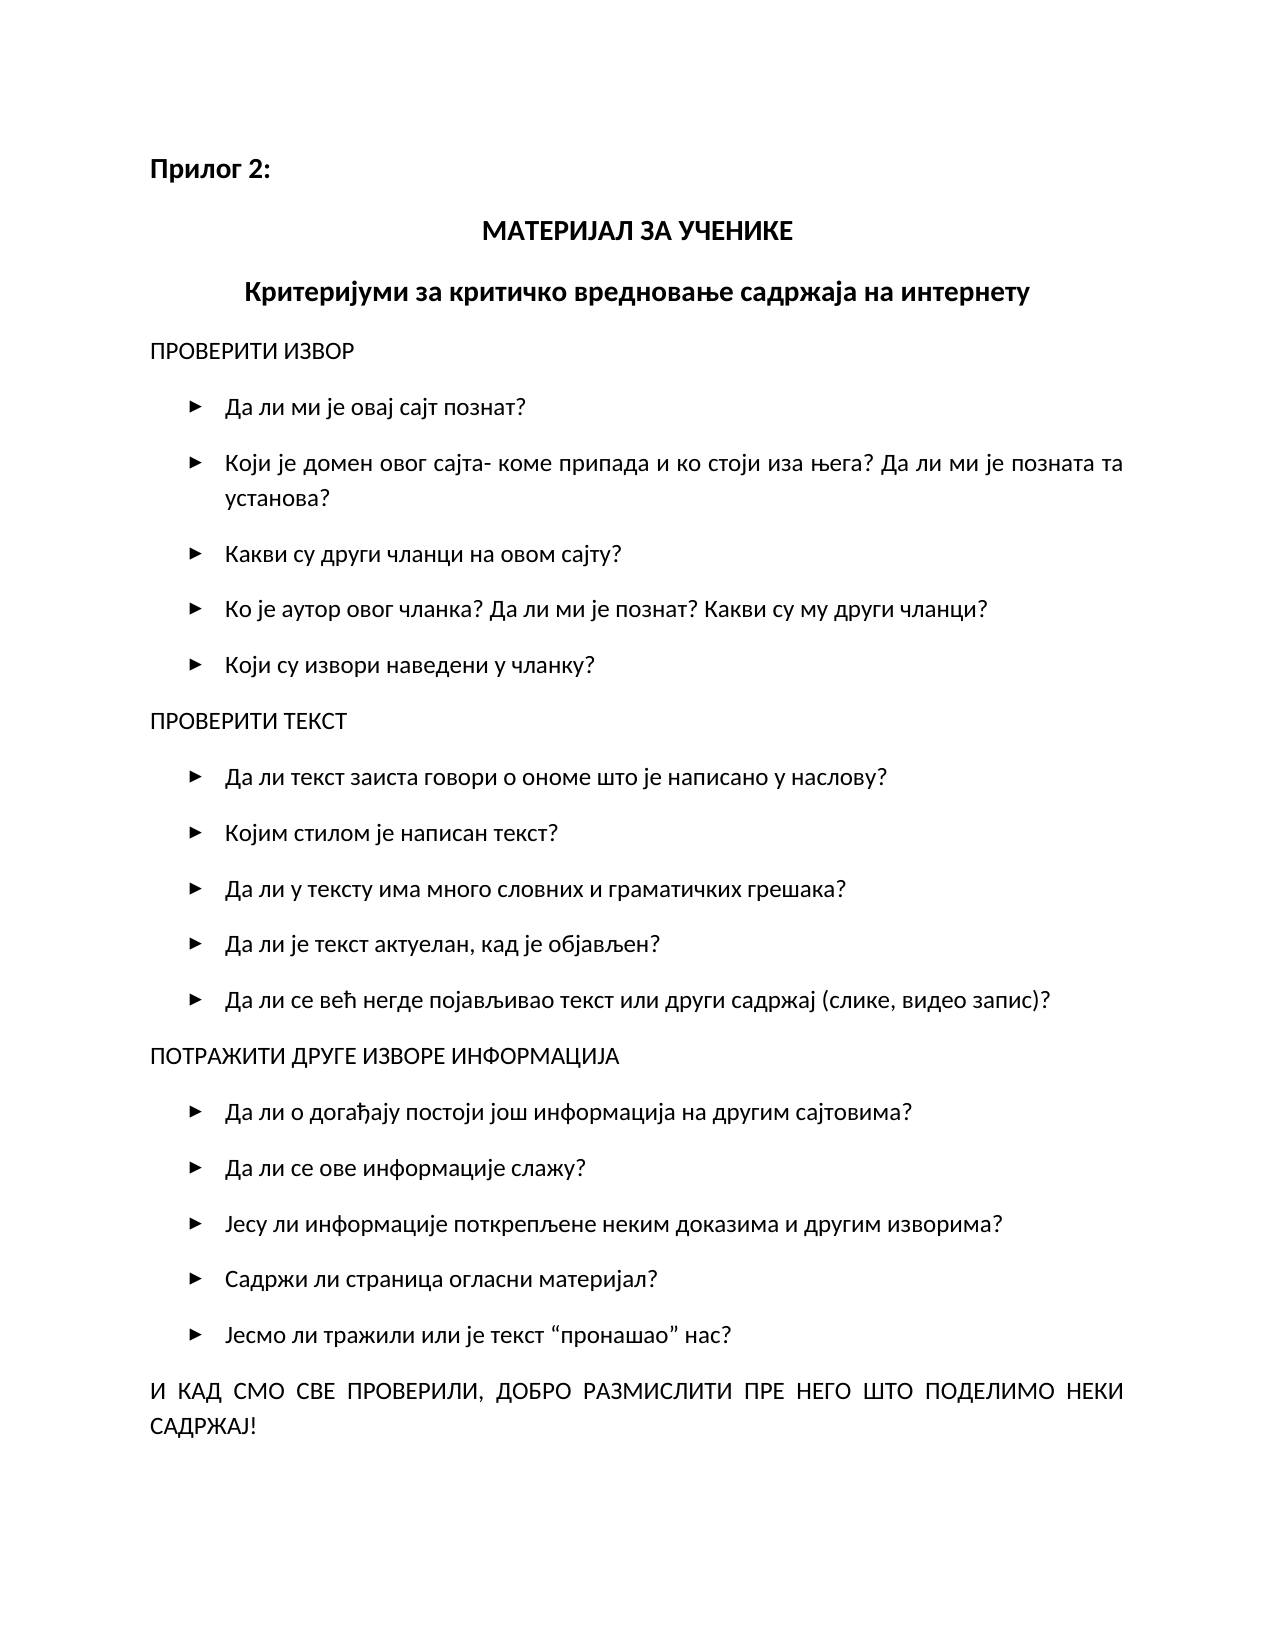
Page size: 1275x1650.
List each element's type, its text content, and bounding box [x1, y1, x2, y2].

list Јесу ли информације поткрепљене неким доказима и другим изворима? [187, 1208, 1125, 1238]
text Прилог 2: [150, 150, 1125, 186]
list Којим стилом је написан текст? [187, 817, 1125, 847]
text Критеријуми за критичко вредновање садржаја на интернету [150, 273, 1125, 309]
list Да ли ми је овај сајт познат? [187, 391, 1125, 422]
list Ко је аутор овог чланка? Да ли ми је познат? Какви су му други чланци? [187, 594, 1125, 624]
list Да ли текст заиста говори о ономе што је написано у наслову? [187, 761, 1125, 792]
text ПОТРАЖИТИ ДРУГЕ ИЗВОРЕ ИНФОРМАЦИЈА [150, 1040, 1125, 1071]
list Садржи ли страница огласни материјал? [187, 1264, 1125, 1294]
list Да ли у тексту има много словних и граматичких грешака? [187, 873, 1125, 903]
list Који су извори наведени у чланку? [187, 649, 1125, 680]
list Да ли се већ негде појављивао текст или други садржај (слике, видео запис)? [187, 984, 1125, 1015]
list Да ли о догађају постоји још информација на другим сајтовима? [187, 1096, 1125, 1127]
list Да ли се ове информације слажу? [187, 1152, 1125, 1182]
text И КАД СМО СВЕ ПРОВЕРИЛИ, ДОБРО РАЗМИСЛИТИ ПРЕ НЕГО ШТО ПОДЕЛИМО НЕКИ САДРЖАЈ! [150, 1375, 1125, 1441]
text ПРОВЕРИТИ ИЗВОР [150, 335, 1125, 366]
text МАТЕРИЈАЛ ЗА УЧЕНИКЕ [150, 212, 1125, 247]
list Јесмо ли тражили или је текст “пронашао” нас? [187, 1319, 1125, 1350]
text ПРОВЕРИТИ ТЕКСТ [150, 705, 1125, 736]
list Какви су други чланци на овом сајту? [187, 538, 1125, 568]
list Који је домен овог сајта- коме припада и ко стоји иза њега? Да ли ми је позната та установа? [187, 447, 1125, 512]
list Да ли је текст актуелан, кад је објављен? [187, 929, 1125, 959]
